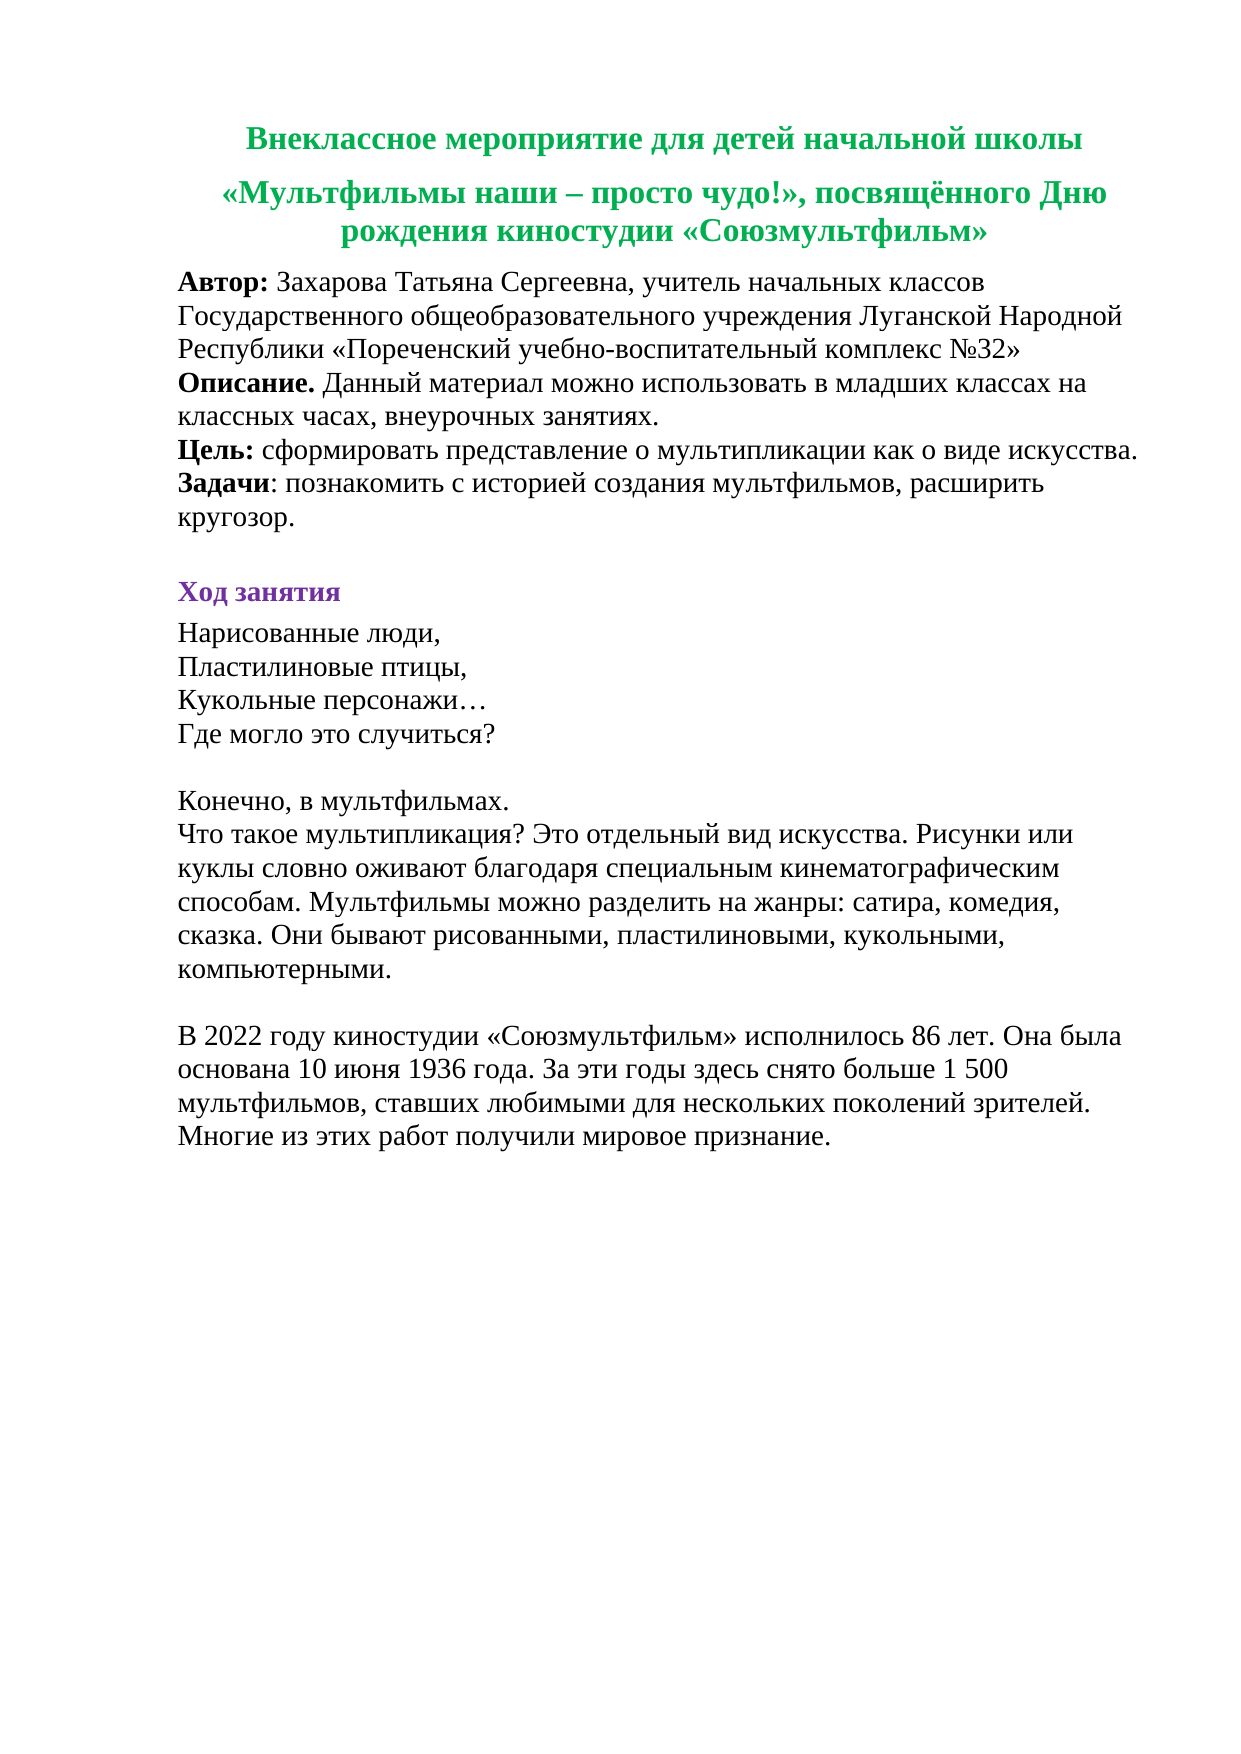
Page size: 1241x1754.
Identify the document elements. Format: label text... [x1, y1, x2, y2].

text Нарисованные люди, Пластилиновые птицы, Кукольные персонажи… Где могло это случиться? Конечно, в мультфильмах. Что такое мультипликация? Это отдельный вид искусства. Рисунки или куклы словно оживают благодаря специальным кинематографическим способам. Мультфильмы можно разделить на жанры: сатира, комедия, сказка. Они бывают рисованными, пластилиновыми, кукольными, компьютерными. В 2022 году киностудии «Союзмультфильм» исполнилось 86 лет. Она была основана 10 июня 1936 года. За эти годы здесь снято больше 1 500 мультфильмов, ставших любимыми для нескольких поколений зрителей. Многие из этих работ получили мировое признание. [177, 615, 1152, 1152]
text Автор: Захарова Татьяна Сергеевна, учитель начальных классов Государственного общеобразовательного учреждения Луганской Народной Республики «Пореченский учебно-воспитательный комплекс №32» Описание. Данный материал можно использовать в младших классах на классных часах, внеурочных занятиях. Цель: сформировать представление о мультипликации как о виде искусства. Задачи: познакомить с историей создания мультфильмов, расширить кругозор. [177, 264, 1152, 533]
text «Мультфильмы наши – просто чудо!», посвящённого Дню рождения киностудии «Союзмультфильм» [177, 172, 1152, 249]
text Внеклассное мероприятие для детей начальной школы [177, 118, 1152, 156]
text Ход занятия [177, 574, 1152, 608]
